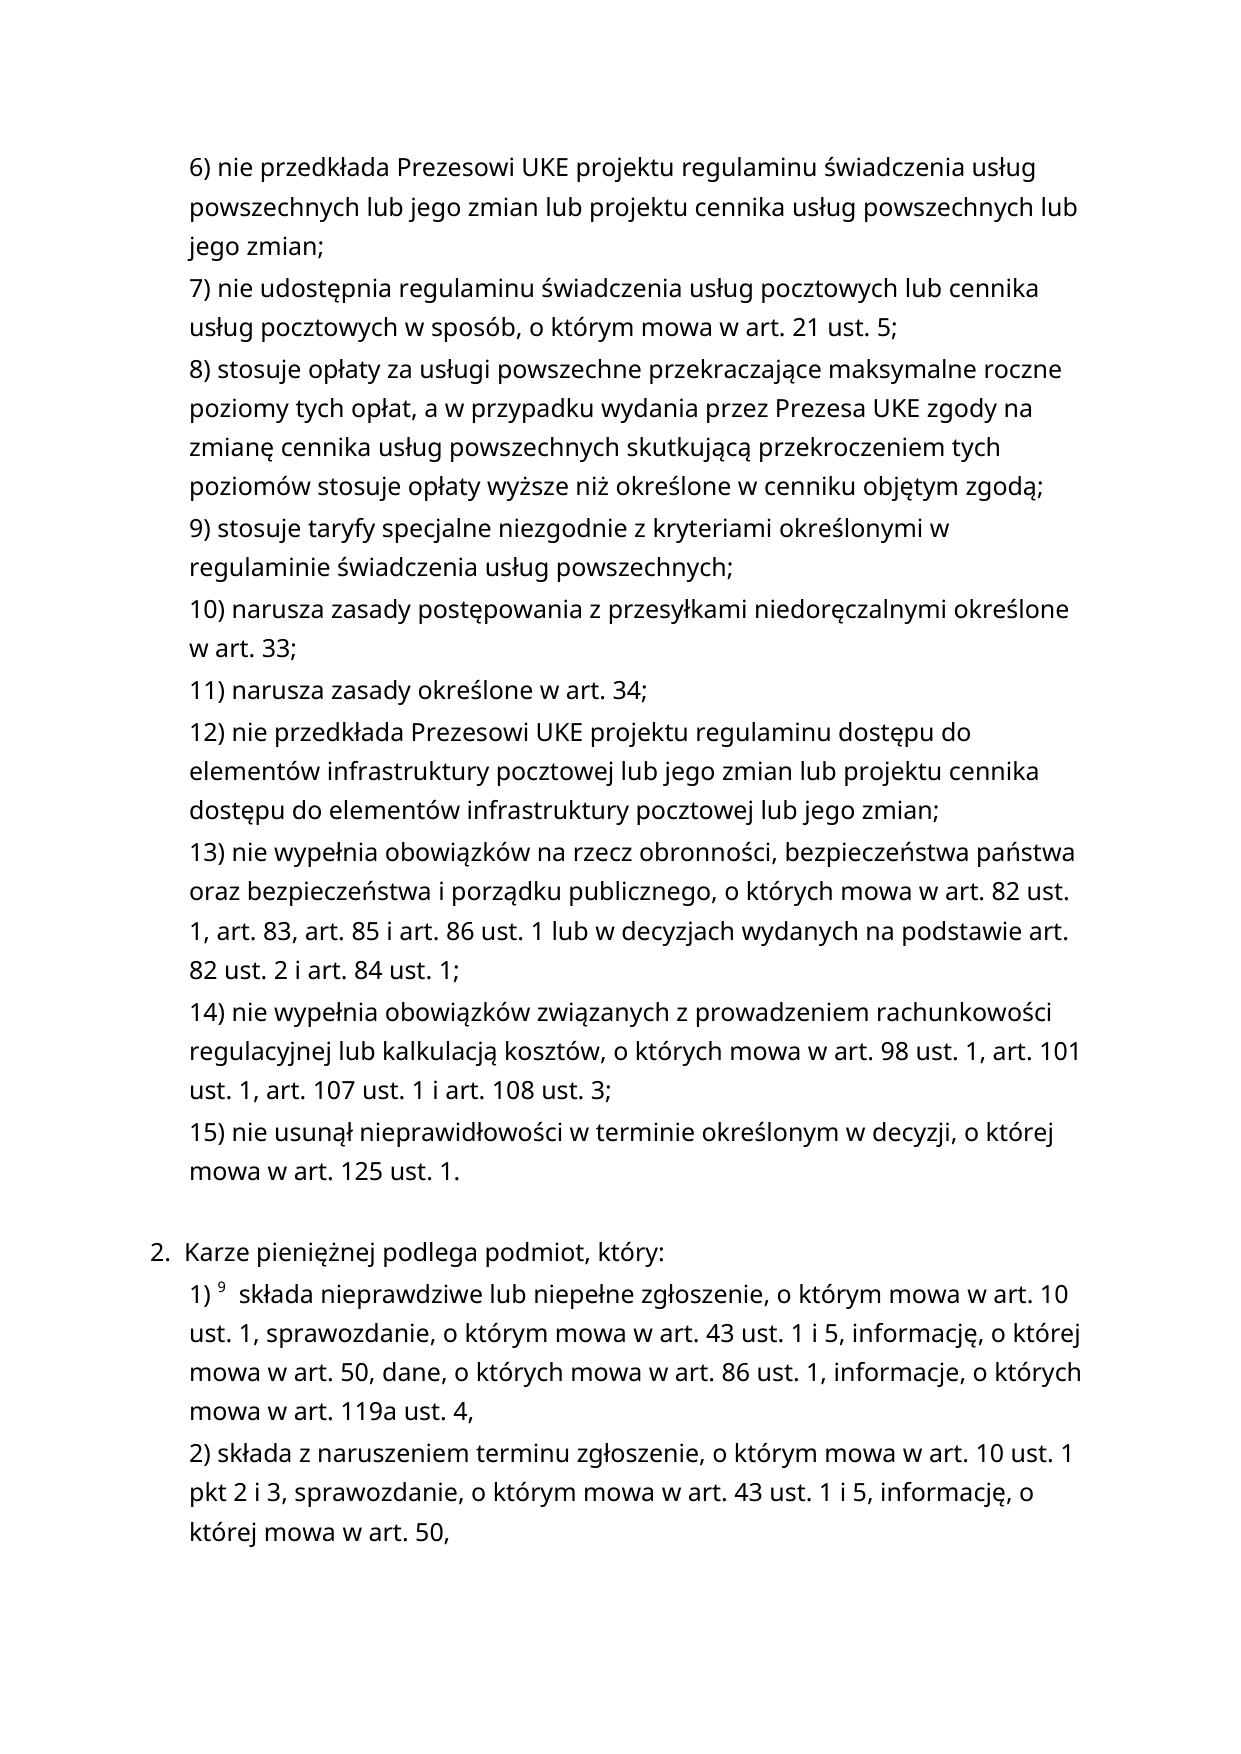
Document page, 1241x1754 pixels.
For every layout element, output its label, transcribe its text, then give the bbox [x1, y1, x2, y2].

text 10) narusza zasady postępowania z przesyłkami niedoręczalnymi określone w art. 33; [189, 592, 1090, 665]
text 2. Karze pieniężnej podlega podmiot, który: [150, 1234, 1090, 1269]
text 14) nie wypełnia obowiązków związanych z prowadzeniem rachunkowości regulacyjnej lub kalkulacją kosztów, o których mowa w art. 98 ust. 1, art. 101 ust. 1, art. 107 ust. 1 i art. 108 ust. 3; [189, 994, 1090, 1107]
text 13) nie wypełnia obowiązków na rzecz obronności, bezpieczeństwa państwa oraz bezpieczeństwa i porządku publicznego, o których mowa w art. 82 ust. 1, art. 83, art. 85 i art. 86 ust. 1 lub w decyzjach wydanych na podstawie art. 82 ust. 2 i art. 84 ust. 1; [189, 835, 1090, 986]
text 6) nie przedkłada Prezesowi UKE projektu regulaminu świadczenia usług powszechnych lub jego zmian lub projektu cennika usług powszechnych lub jego zmian; [189, 150, 1090, 262]
text 15) nie usunął nieprawidłowości w terminie określonym w decyzji, o której mowa w art. 125 ust. 1. [189, 1114, 1090, 1188]
text 9) stosuje taryfy specjalne niezgodnie z kryteriami określonymi w regulaminie świadczenia usług powszechnych; [189, 511, 1090, 584]
text 1) 9 składa nieprawdziwe lub niepełne zgłoszenie, o którym mowa w art. 10 ust. 1, sprawozdanie, o którym mowa w art. 43 ust. 1 i 5, informację, o której mowa w art. 50, dane, o których mowa w art. 86 ust. 1, informacje, o których mowa w art. 119a ust. 4, [189, 1276, 1090, 1428]
text 7) nie udostępnia regulaminu świadczenia usług pocztowych lub cennika usług pocztowych w sposób, o którym mowa w art. 21 ust. 5; [189, 270, 1090, 343]
text 11) narusza zasady określone w art. 34; [189, 673, 1090, 707]
text 2) składa z naruszeniem terminu zgłoszenie, o którym mowa w art. 10 ust. 1 pkt 2 i 3, sprawozdanie, o którym mowa w art. 43 ust. 1 i 5, informację, o której mowa w art. 50, [189, 1436, 1090, 1548]
text 12) nie przedkłada Prezesowi UKE projektu regulaminu dostępu do elementów infrastruktury pocztowej lub jego zmian lub projektu cennika dostępu do elementów infrastruktury pocztowej lub jego zmian; [189, 714, 1090, 827]
text 8) stosuje opłaty za usługi powszechne przekraczające maksymalne roczne poziomy tych opłat, a w przypadku wydania przez Prezesa UKE zgody na zmianę cennika usług powszechnych skutkującą przekroczeniem tych poziomów stosuje opłaty wyższe niż określone w cenniku objętym zgodą; [189, 351, 1090, 503]
